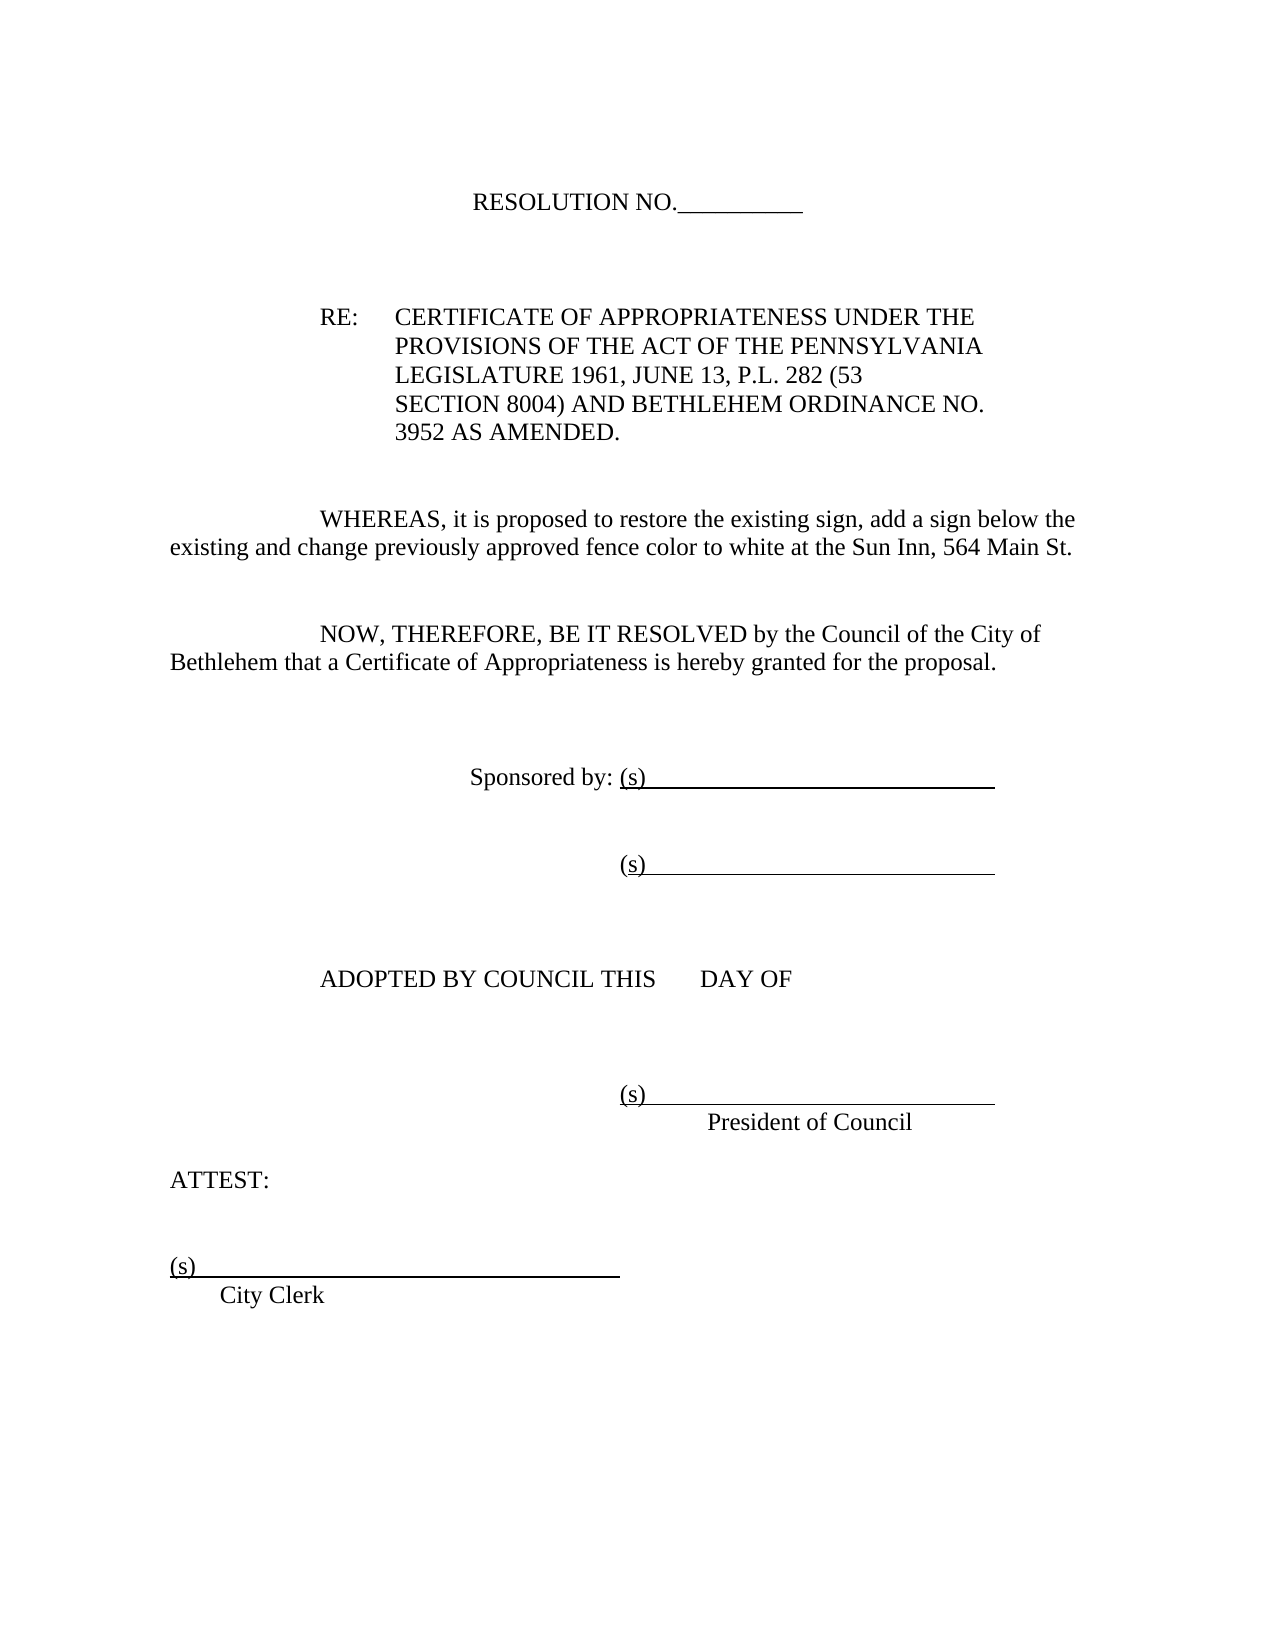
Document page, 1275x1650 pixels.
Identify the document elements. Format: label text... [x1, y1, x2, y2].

text 3952 AS AMENDED. [169, 417, 1106, 446]
text LEGISLATURE 1961, JUNE 13, P.L. 282 (53 [169, 360, 1106, 389]
text (s) [169, 849, 1106, 877]
text RESOLUTION NO.__________ [169, 187, 1106, 216]
text President of Council [169, 1107, 1106, 1136]
text City Clerk [169, 1280, 1106, 1309]
text ADOPTED BY COUNCIL THIS DAY OF [169, 964, 1106, 992]
text Sponsored by: (s) [169, 762, 1106, 791]
text (s) [169, 1251, 1106, 1280]
text NOW, THEREFORE, BE IT RESOLVED by the Council of the City of that a Certificate of Appropriateness is hereby granted for the proposal. [169, 619, 1106, 676]
text ATTEST: [169, 1165, 1106, 1194]
text RE: CERTIFICATE OF APPROPRIATENESS UNDER THE [169, 302, 1106, 331]
text WHEREAS, it is proposed to restore the existing sign, add a sign below the existing and change previously approved fence color to white at the Sun Inn, 564 Main St. [169, 504, 1106, 561]
text SECTION 8004) AND BETHLEHEM ORDINANCE NO. [169, 389, 1106, 417]
text PROVISIONS OF THE ACT OF THE [169, 331, 1106, 360]
text (s) [169, 1079, 1106, 1107]
